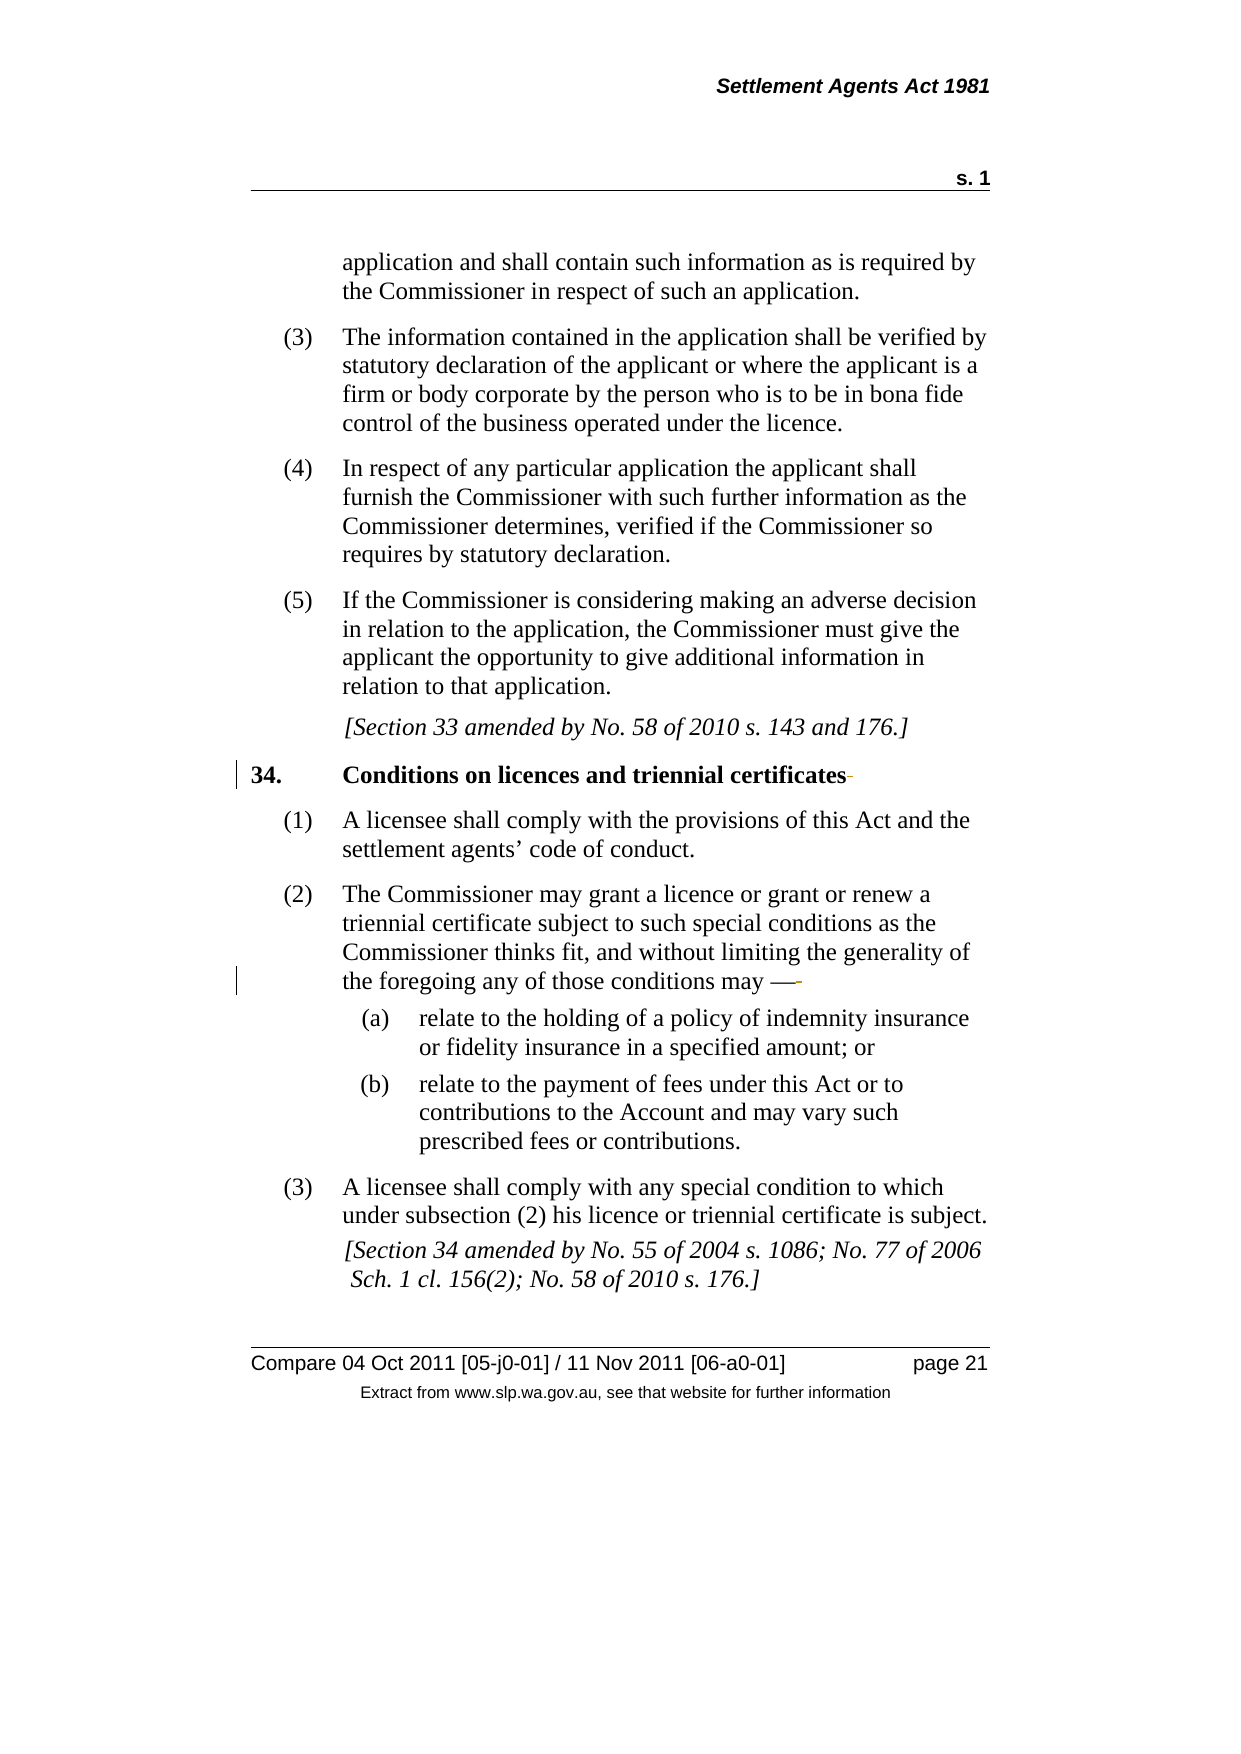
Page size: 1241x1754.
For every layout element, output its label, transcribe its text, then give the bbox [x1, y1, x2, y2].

subtitle 34. Conditions on licences and triennial certificates [251, 760, 990, 789]
text [Section 33 amended by No. 58 of 2010 s. 143 and 176.] [251, 712, 990, 741]
text (3) The information contained in the application shall be verified by statutory declaration of the applicant or where the applicant is a firm or body corporate by the person who is to be in bona fide control of the business operated under the licence. [251, 322, 990, 437]
text (a) relate to the holding of a policy of indemnity insurance or fidelity insurance in a specified amount; or [251, 1003, 990, 1060]
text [251, 247, 990, 305]
text (1) A licensee shall comply with the provisions of this Act and the settlement agents’ code of conduct. [251, 805, 990, 863]
text (5) If the Commissioner is considering making an adverse decision in relation to the application, the Commissioner must give the applicant the opportunity to give additional information in relation to that application. [251, 585, 990, 700]
text (2) The Commissioner may grant a licence or grant or renew a triennial certificate subject to such special conditions as the Commissioner thinks fit, and without limiting the generality of the foregoing any of those conditions may — [251, 879, 990, 994]
text (3) A licensee shall comply with any special condition to which under subsection (2) his licence or triennial certificate is subject. [251, 1172, 990, 1229]
text (b) relate to the payment of fees under this Act or to contributions to the Account and may vary such prescribed fees or contributions. [251, 1069, 990, 1155]
text [Section 34 amended by No. 55 of 2004 s. 1086; No. 77 of 2006 Sch. 1 cl. 156(2); No. 58 of 2010 s. 176.] [200, 1235, 990, 1293]
text (4) In respect of any particular application the applicant shall furnish the Commissioner with such further information as the Commissioner determines, verified if the Commissioner so requires by statutory declaration. [251, 453, 990, 568]
